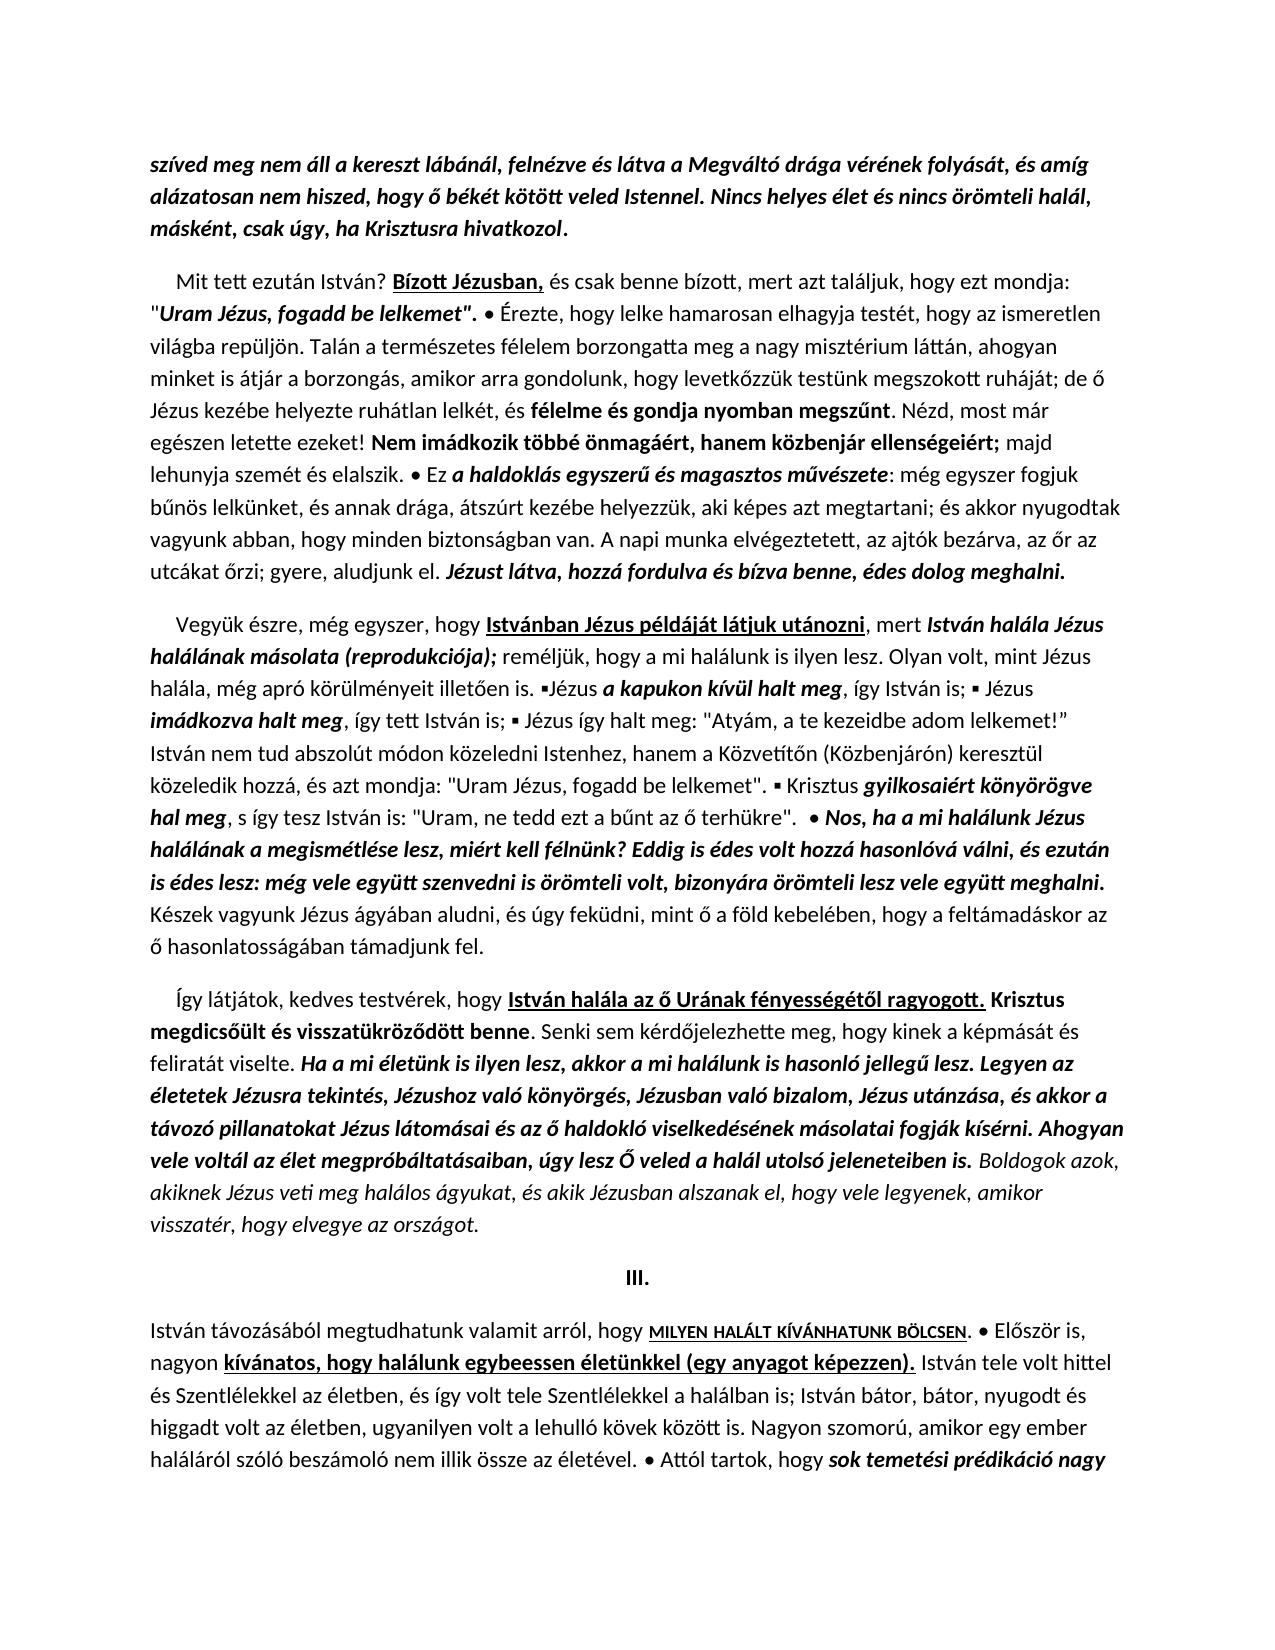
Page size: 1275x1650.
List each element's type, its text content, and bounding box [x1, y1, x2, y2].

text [150, 150, 1125, 242]
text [150, 1316, 1125, 1473]
text Így látjátok, kedves testvérek, hogy István halála az ő Urának fényességétől ragyogott. Krisztus megdicsőült és visszatükröződött benne. Senki sem kérdőjelezhette meg, hogy kinek a képmását és feliratát viselte. Ha a mi életünk is ilyen lesz, akkor a mi halálunk is hasonló jellegű lesz. Legyen az életetek Jézusra tekintés, Jézushoz való könyörgés, Jézusban való bizalom, Jézus utánzása, és akkor a távozó pillanatokat Jézus látomásai és az ő haldokló viselkedésének másolatai fogják kísérni. Ahogyan vele voltál az élet megpróbáltatásaiban, úgy lesz Ő veled a halál utolsó jeleneteiben is. Boldogok azok, akiknek Jézus veti meg halálos ágyukat, és akik Jézusban alszanak el, hogy vele legyenek, amikor visszatér, hogy elvegye az országot. [150, 985, 1125, 1238]
text Mit tett ezután István? Bízott Jézusban, és csak benne bízott, mert azt találjuk, hogy ezt mondja: "Uram Jézus, fogadd be lelkemet". • Érezte, hogy lelke hamarosan elhagyja testét, hogy az ismeretlen világba repüljön. Talán a természetes félelem borzongatta meg a nagy misztérium láttán, ahogyan minket is átjár a borzongás, amikor arra gondolunk, hogy levetkőzzük testünk megszokott ruháját; de ő Jézus kezébe helyezte ruhátlan lelkét, és félelme és gondja nyomban megszűnt. Nézd, most már egészen letette ezeket! Nem imádkozik többé önmagáért, hanem közbenjár ellenségeiért; majd lehunyja szemét és elalszik. • Ez a haldoklás egyszerű és magasztos művészete: még egyszer fogjuk bűnös lelkünket, és annak drága, átszúrt kezébe helyezzük, aki képes azt megtartani; és akkor nyugodtak vagyunk abban, hogy minden biztonságban van. A napi munka elvégeztetett, az ajtók bezárva, az őr az utcákat őrzi; gyere, aludjunk el. Jézust látva, hozzá fordulva és bízva benne, édes dolog meghalni. [150, 267, 1125, 585]
text Vegyük észre, még egyszer, hogy Istvánban Jézus példáját látjuk utánozni, mert István halála Jézus halálának másolata (reprodukciója); reméljük, hogy a mi halálunk is ilyen lesz. Olyan volt, mint Jézus halála, még apró körülményeit illetően is. ▪Jézus a kapukon kívül halt meg, így István is; ▪ Jézus imádkozva halt meg, így tett István is; ▪ Jézus így halt meg: "Atyám, a te kezeidbe adom lelkemet!” István nem tud abszolút módon közeledni Istenhez, hanem a Közvetítőn (Közbenjárón) keresztül közeledik hozzá, és azt mondja: "Uram Jézus, fogadd be lelkemet". ▪ Krisztus gyilkosaiért könyörögve hal meg, s így tesz István is: "Uram, ne tedd ezt a bűnt az ő terhükre". • Nos, ha a mi halálunk Jézus halálának a megismétlése lesz, miért kell félnünk? Eddig is édes volt hozzá hasonlóvá válni, és ezután is édes lesz: még vele együtt szenvedni is örömteli volt, bizonyára örömteli lesz vele együtt meghalni. Készek vagyunk Jézus ágyában aludni, és úgy feküdni, mint ő a föld kebelében, hogy a feltámadáskor az ő hasonlatosságában támadjunk fel. [150, 610, 1125, 960]
text III. [150, 1263, 1125, 1291]
